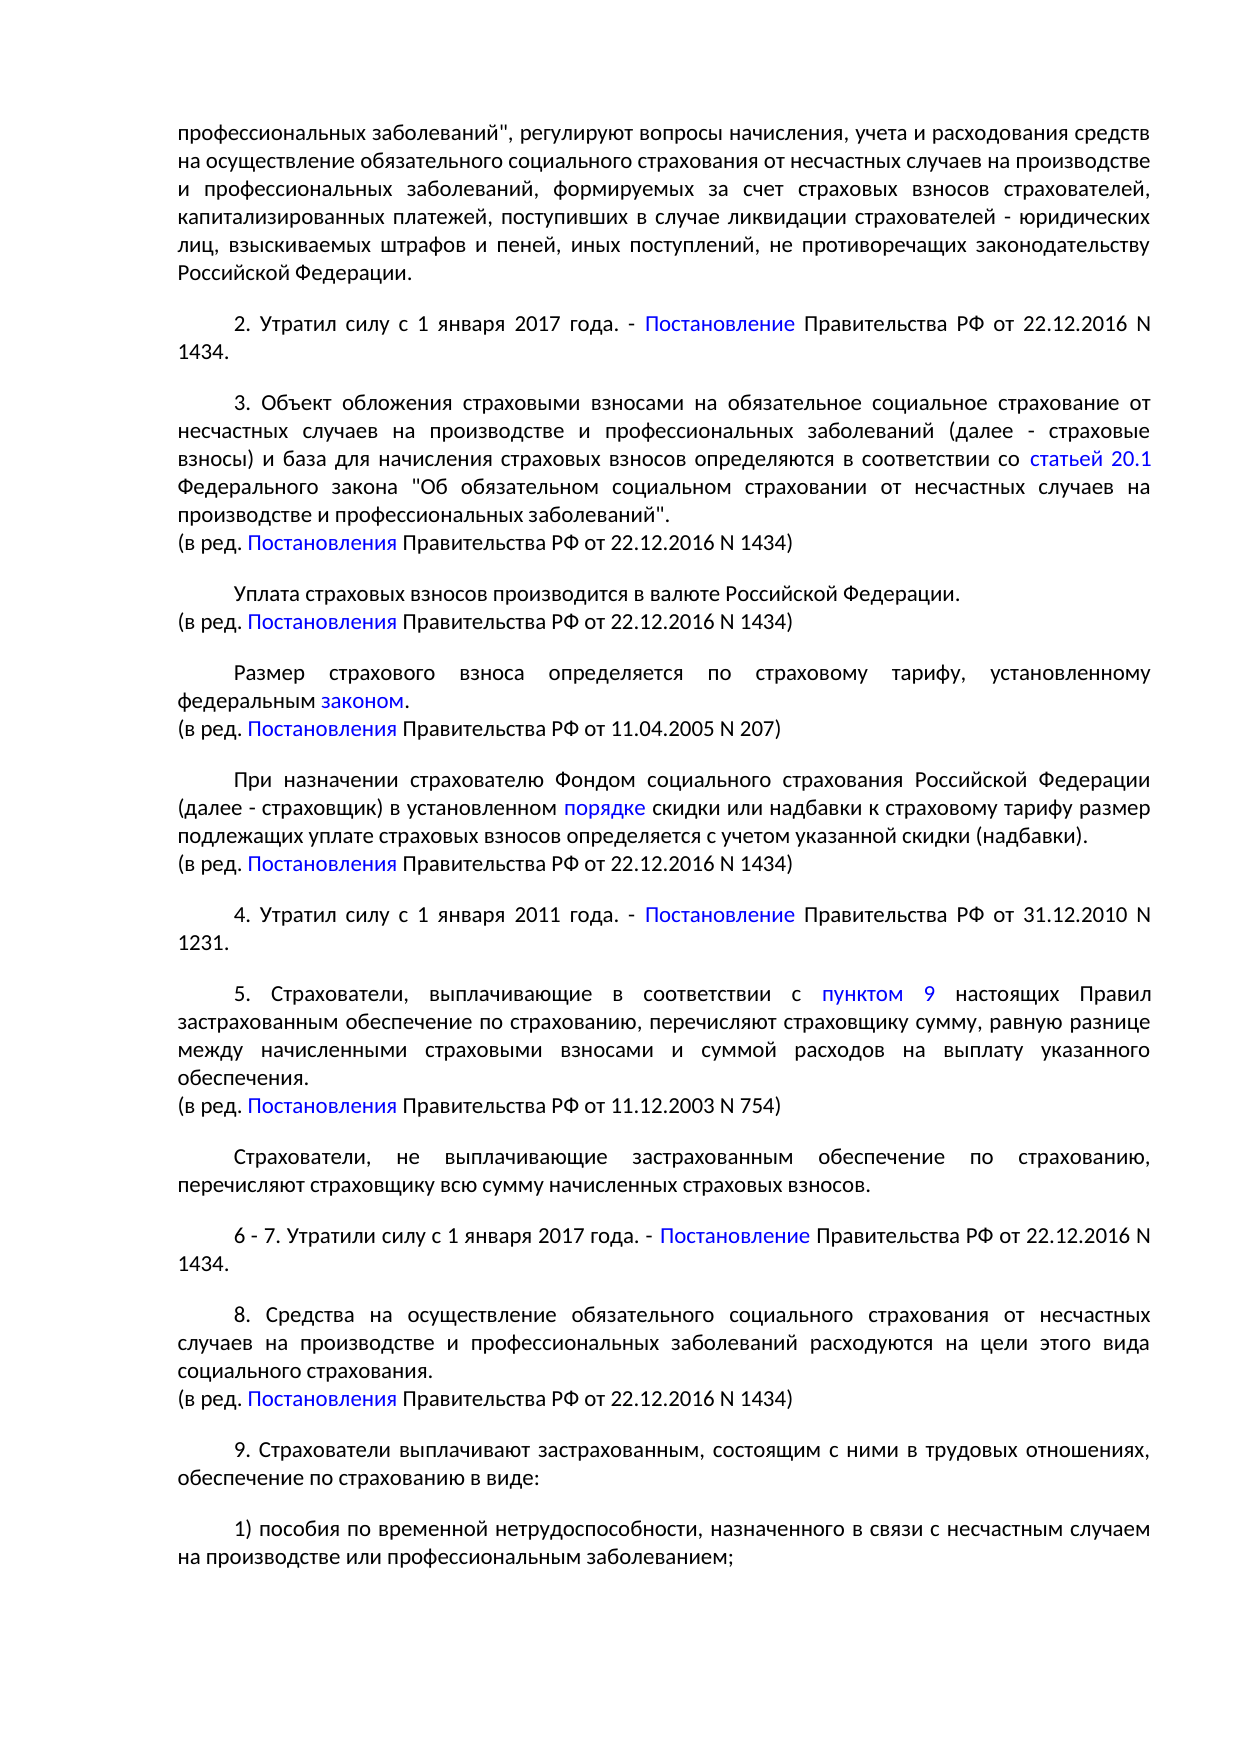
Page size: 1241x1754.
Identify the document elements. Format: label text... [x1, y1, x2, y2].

text 4. Утратил силу с 1 января 2011 года. - Постановление Правительства РФ от 31.12.2010 N 1231. [177, 900, 1152, 956]
text 2. Утратил силу с 1 января 2017 года. - Постановление Правительства РФ от 22.12.2016 N 1434. [177, 309, 1152, 365]
text (в ред. Постановления Правительства РФ от 22.12.2016 N 1434) [177, 1384, 1152, 1412]
text (в ред. Постановления Правительства РФ от 22.12.2016 N 1434) [177, 528, 1152, 556]
text Уплата страховых взносов производится в валюте Российской Федерации. [177, 579, 1152, 607]
text 6 - 7. Утратили силу с 1 января 2017 года. - Постановление Правительства РФ от 22.12.2016 N 1434. [177, 1221, 1152, 1277]
text Страхователи, не выплачивающие застрахованным обеспечение по страхованию, перечисляют страховщику всю сумму начисленных страховых взносов. [177, 1142, 1152, 1198]
text 5. Страхователи, выплачивающие в соответствии с пунктом 9 настоящих Правил застрахованным обеспечение по страхованию, перечисляют страховщику сумму, равную разнице между начисленными страховыми взносами и суммой расходов на выплату указанного обеспечения. [177, 979, 1152, 1091]
text 8. Средства на осуществление обязательного социального страхования от несчастных случаев на производстве и профессиональных заболеваний расходуются на цели этого вида социального страхования. [177, 1300, 1152, 1384]
text 1) пособия по временной нетрудоспособности, назначенного в связи с несчастным случаем на производстве или профессиональным заболеванием; [177, 1514, 1152, 1570]
text (в ред. Постановления Правительства РФ от 11.12.2003 N 754) [177, 1091, 1152, 1119]
text (в ред. Постановления Правительства РФ от 22.12.2016 N 1434) [177, 849, 1152, 877]
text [177, 118, 1152, 286]
text (в ред. Постановления Правительства РФ от 22.12.2016 N 1434) [177, 607, 1152, 635]
text При назначении страхователю Фондом социального страхования Российской Федерации (далее - страховщик) в установленном порядке скидки или надбавки к страховому тарифу размер подлежащих уплате страховых взносов определяется с учетом указанной скидки (надбавки). [177, 765, 1152, 849]
text 3. Объект обложения страховыми взносами на обязательное социальное страхование от несчастных случаев на производстве и профессиональных заболеваний (далее - страховые взносы) и база для начисления страховых взносов определяются в соответствии со статьей 20.1 Федерального закона "Об обязательном социальном страховании от несчастных случаев на производстве и профессиональных заболеваний". [177, 388, 1152, 528]
text Размер страхового взноса определяется по страховому тарифу, установленному федеральным законом. [177, 658, 1152, 714]
text (в ред. Постановления Правительства РФ от 11.04.2005 N 207) [177, 714, 1152, 742]
text 9. Страхователи выплачивают застрахованным, состоящим с ними в трудовых отношениях, обеспечение по страхованию в виде: [177, 1435, 1152, 1491]
